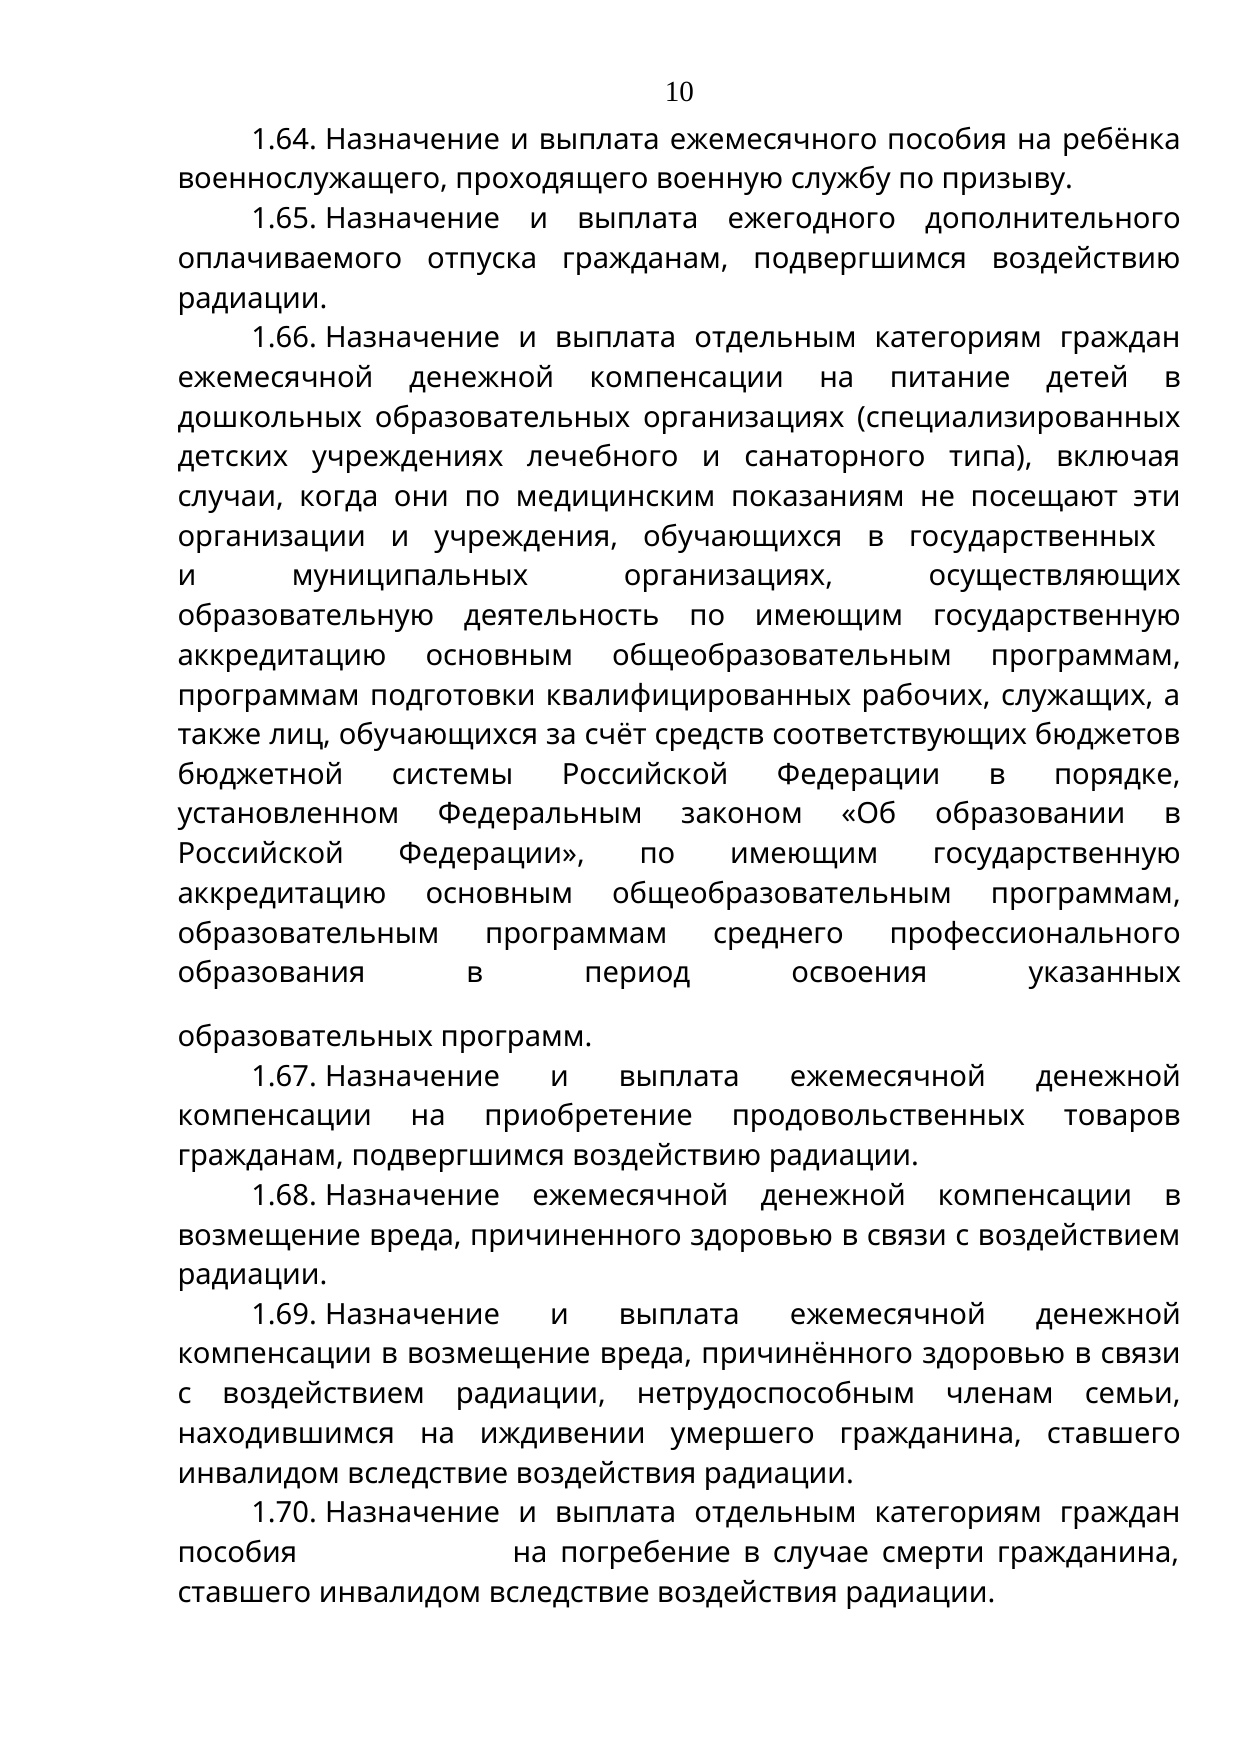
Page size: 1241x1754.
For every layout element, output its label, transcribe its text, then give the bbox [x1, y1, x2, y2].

text 1.65. Назначение и выплата ежегодного дополнительного оплачиваемого отпуска гражданам, подвергшимся воздействию радиации. [177, 197, 1181, 317]
text 1.66. Назначение и выплата отдельным категориям граждан ежемесячной денежной компенсации на питание детей в дошкольных образовательных организациях (специализированных детских учреждениях лечебного и санаторного типа), включая случаи, когда они по медицинским показаниям не посещают эти организации и учреждения, обучающихся в государственных и муниципальных организациях, осуществляющих образовательную деятельность по имеющим государственную аккредитацию основным общеобразовательным программам, программам подготовки квалифицированных рабочих, служащих, а также лиц, обучающихся за счёт средств соответствующих бюджетов бюджетной системы Российской Федерации в порядке, установленном Федеральным законом «Об образовании в Российской Федерации», по имеющим государственную аккредитацию основным общеобразовательным программам, образовательным программам среднего профессионального образования в период освоения указанных [177, 317, 1181, 1015]
text 1.68. Назначение ежемесячной денежной компенсации в возмещение вреда, причиненного здоровью в связи с воздействием радиации. [177, 1174, 1181, 1293]
text 1.69. Назначение и выплата ежемесячной денежной компенсации в возмещение вреда, причинённого здоровью в связи с воздействием радиации, нетрудоспособным членам семьи, находившимся на иждивении умершего гражданина, ставшего инвалидом вследствие воздействия радиации. [177, 1293, 1181, 1492]
text 1.70. Назначение и выплата отдельным категориям граждан пособия на погребение в случае смерти гражданина, ставшего инвалидом вследствие воздействия радиации. [177, 1492, 1181, 1611]
text 1.64. Назначение и выплата ежемесячного пособия на ребёнка военнослужащего, проходящего военную службу по призыву. [177, 118, 1181, 197]
text образовательных программ. [177, 1015, 1181, 1055]
text 1.67. Назначение и выплата ежемесячной денежной компенсации на приобретение продовольственных товаров гражданам, подвергшимся воздействию радиации. [177, 1055, 1181, 1174]
